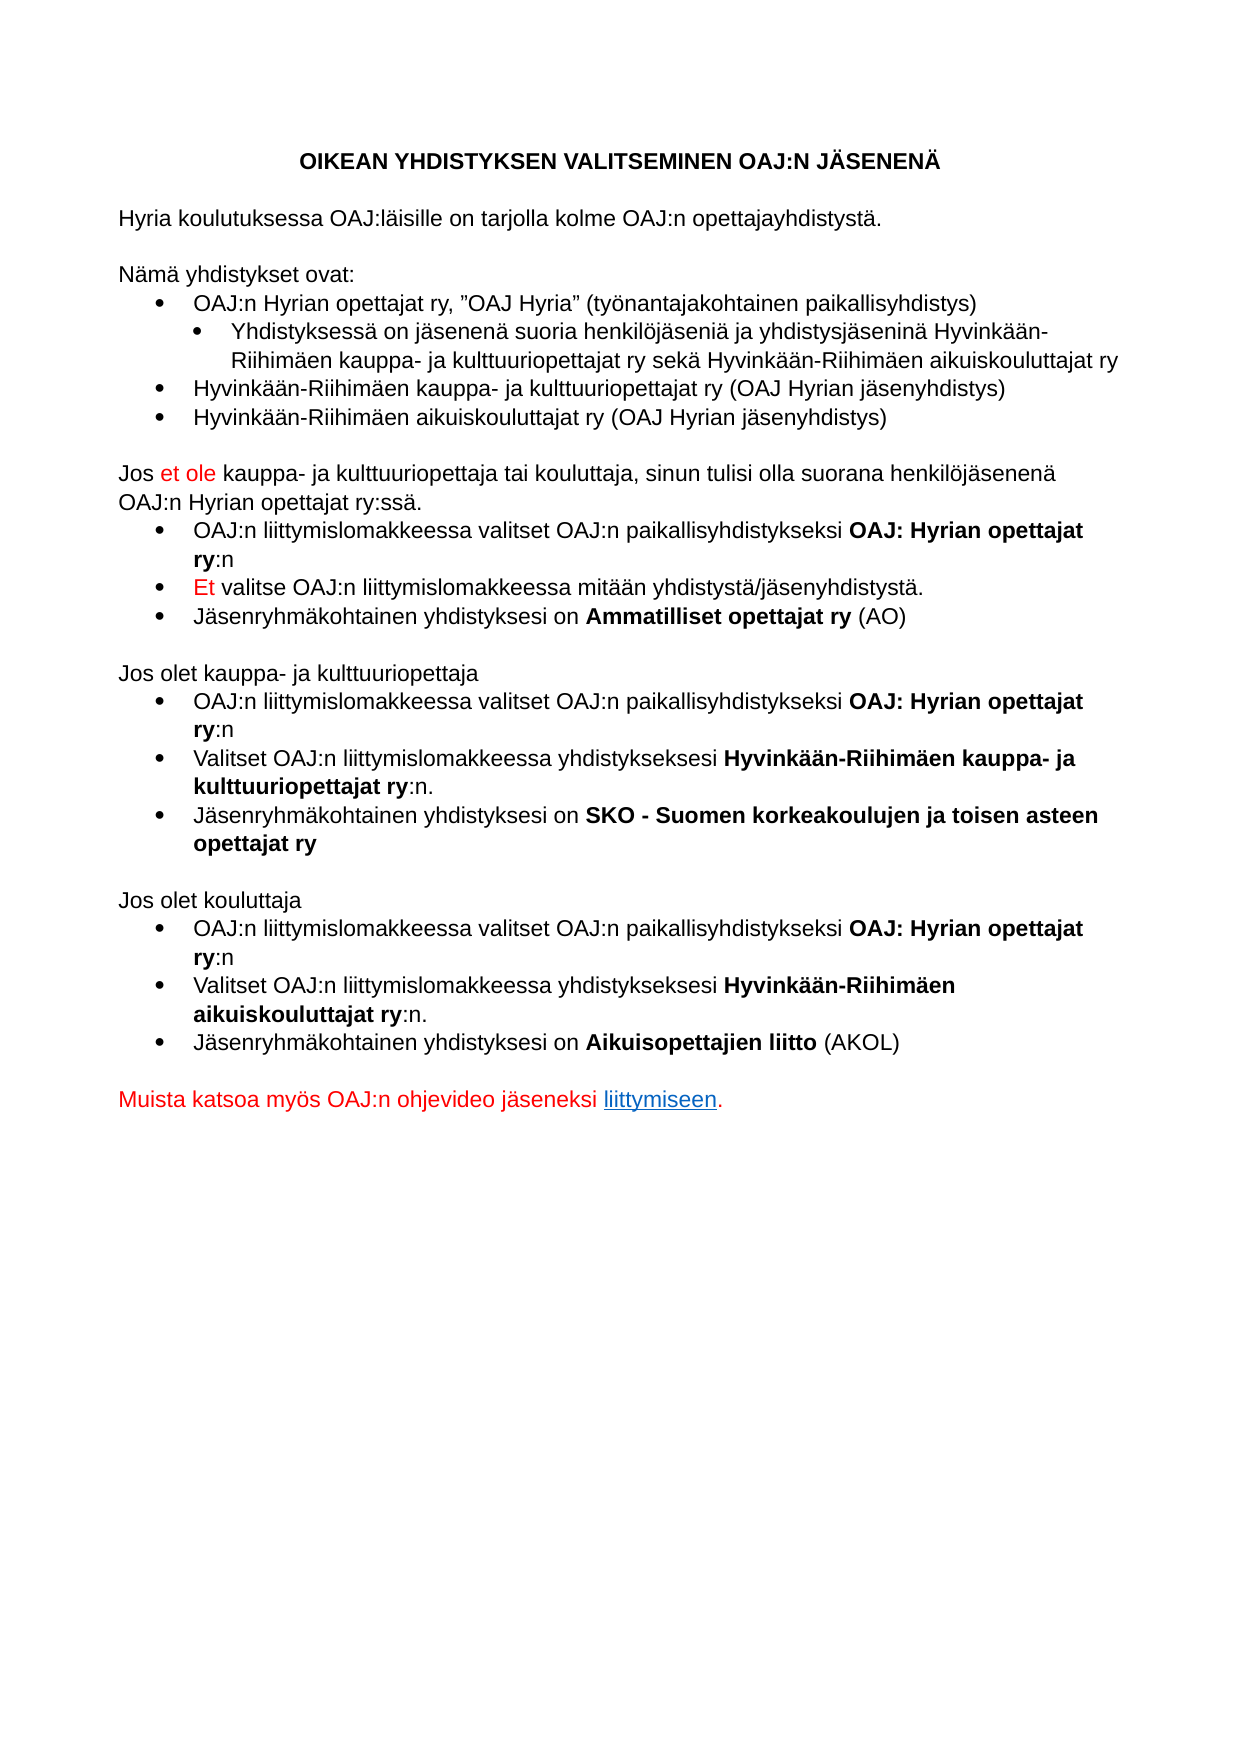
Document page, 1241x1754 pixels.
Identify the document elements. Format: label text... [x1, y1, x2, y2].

text Jos olet kauppa- ja kulttuuriopettaja [118, 659, 1122, 686]
list Hyvinkään-Riihimäen kauppa- ja kulttuuriopettajat ry (OAJ Hyrian jäsenyhdistys) [156, 375, 1122, 401]
list OAJ:n liittymislomakkeessa valitset OAJ:n paikallisyhdistykseksi OAJ: Hyrian opettajat ry:n [156, 915, 1122, 970]
list OAJ:n liittymislomakkeessa valitset OAJ:n paikallisyhdistykseksi OAJ: Hyrian opettajat ry:n [156, 688, 1122, 743]
list OAJ:n Hyrian opettajat ry, ”OAJ Hyria” (työnantajakohtainen paikallisyhdistys) [156, 290, 1122, 316]
list Jäsenryhmäkohtainen yhdistyksesi on Aikuisopettajien liitto (AKOL) [156, 1029, 1122, 1056]
list Jäsenryhmäkohtainen yhdistyksesi on Ammatilliset opettajat ry (AO) [156, 603, 1122, 629]
text Jos et ole kauppa- ja kulttuuriopettaja tai kouluttaja, sinun tulisi olla suorana henkilöjäsenenä OAJ:n Hyrian opettajat ry:ssä. [118, 460, 1122, 515]
text Jos olet kouluttaja [118, 887, 1122, 913]
text Hyria koulutuksessa OAJ:läisille on tarjolla kolme OAJ:n opettajayhdistystä. [118, 204, 1122, 231]
list Valitset OAJ:n liittymislomakkeessa yhdistykseksesi Hyvinkään-Riihimäen aikuiskouluttajat ry:n. [156, 972, 1122, 1027]
text Muista katsoa myös OAJ:n ohjevideo jäseneksi liittymiseen. [118, 1086, 1122, 1112]
list Jäsenryhmäkohtainen yhdistyksesi on SKO - Suomen korkeakoulujen ja toisen asteen opettajat ry [156, 802, 1122, 856]
list Yhdistyksessä on jäsenenä suoria henkilöjäseniä ja yhdistysjäseninä Hyvinkään-Riihimäen kauppa- ja kulttuuriopettajat ry sekä Hyvinkään-Riihimäen aikuiskouluttajat ry [193, 318, 1122, 373]
list Et valitse OAJ:n liittymislomakkeessa mitään yhdistystä/jäsenyhdistystä. [156, 574, 1122, 601]
list OAJ:n liittymislomakkeessa valitset OAJ:n paikallisyhdistykseksi OAJ: Hyrian opettajat ry:n [156, 517, 1122, 572]
list Valitset OAJ:n liittymislomakkeessa yhdistykseksesi Hyvinkään-Riihimäen kauppa- ja kulttuuriopettajat ry:n. [156, 745, 1122, 799]
text Nämä yhdistykset ovat: [118, 261, 1122, 288]
list Hyvinkään-Riihimäen aikuiskouluttajat ry (OAJ Hyrian jäsenyhdistys) [156, 403, 1122, 430]
text OIKEAN YHDISTYKSEN VALITSEMINEN OAJ:N JÄSENENÄ [118, 148, 1122, 174]
